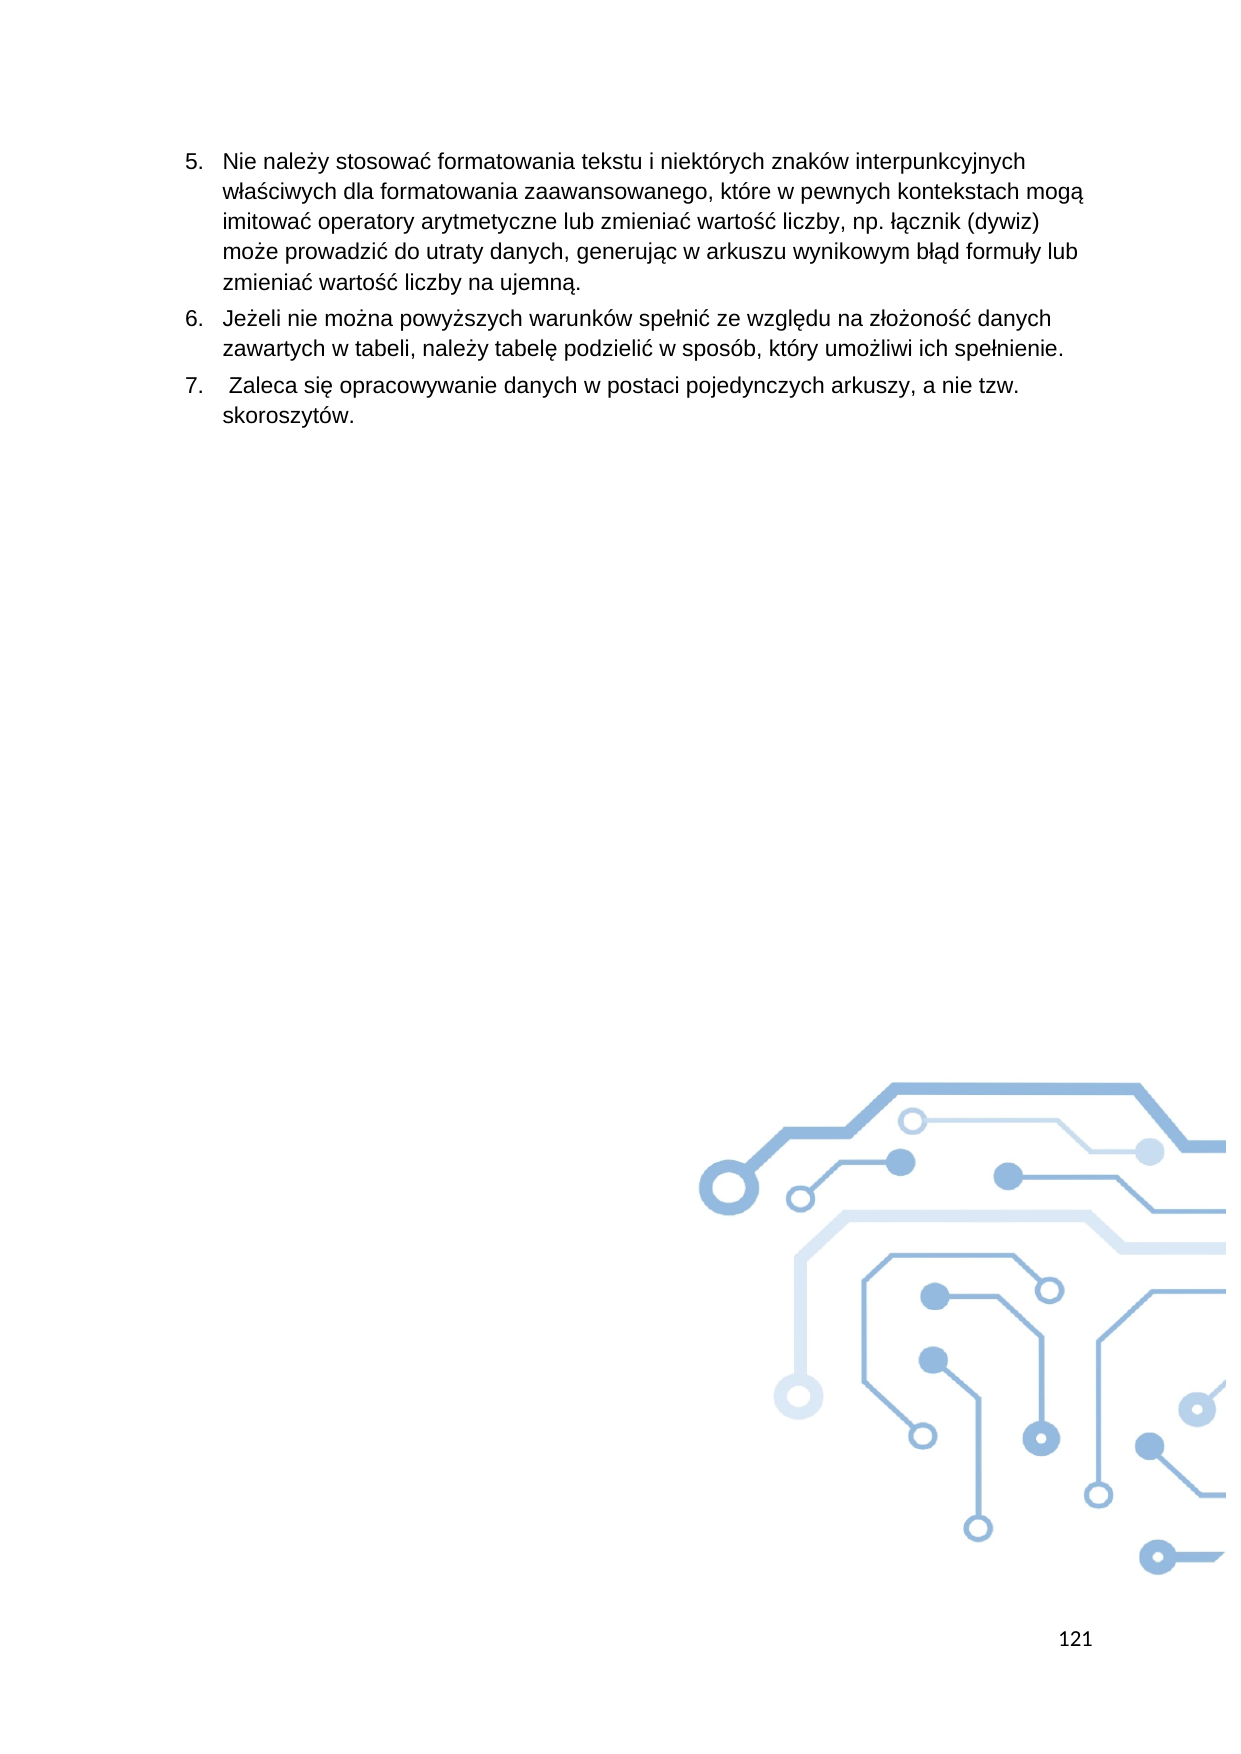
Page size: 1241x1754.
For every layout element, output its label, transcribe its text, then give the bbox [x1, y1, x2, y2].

list Nie należy stosować formatowania tekstu i niektórych znaków interpunkcyjnych właściwych dla formatowania zaawansowanego, które w pewnych kontekstach mogą imitować operatory arytmetyczne lub zmieniać wartość liczby, np. łącznik (dywiz) może prowadzić do utraty danych, generując w arkuszu wynikowym błąd formuły lub zmieniać wartość liczby na ujemną. [185, 148, 1093, 295]
picture [67, 1060, 1225, 1607]
list Zaleca się opracowywanie danych w postaci pojedynczych arkuszy, a nie tzw. skoroszytów. [185, 372, 1093, 428]
list Jeżeli nie można powyższych warunków spełnić ze względu na złożoność danych zawartych w tabeli, należy tabelę podzielić w sposób, który umożliwi ich spełnienie. [185, 305, 1093, 361]
